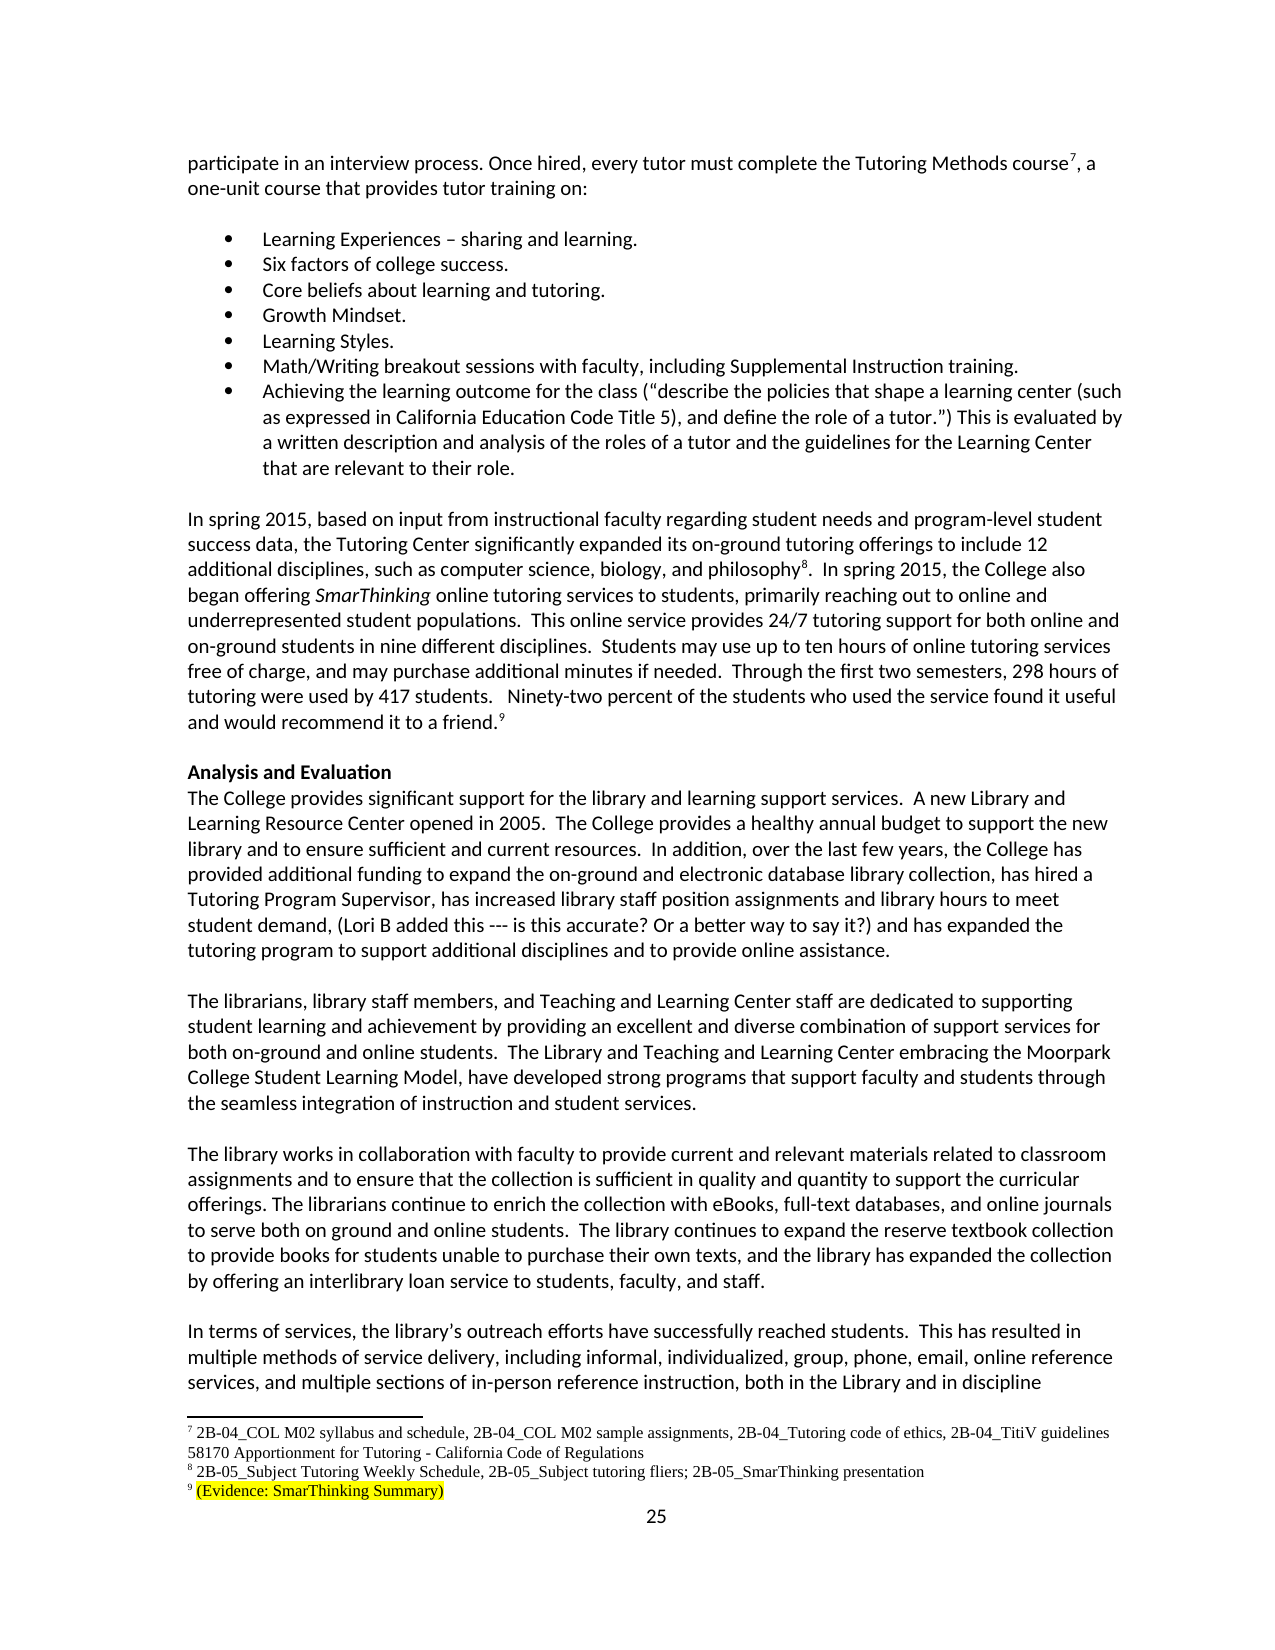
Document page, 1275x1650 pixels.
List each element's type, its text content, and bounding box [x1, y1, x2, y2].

subtitle Analysis and Evaluation [187, 759, 1125, 785]
list Achieving the learning outcome for the class (“describe the policies that shape a learning center (such as expressed in California Education Code Title 5), and define the role of a tutor.”) This is evaluated by a written description and analysis of the roles of a tutor and the guidelines for the Learning Center that are relevant to their role. [225, 379, 1125, 480]
list Six factors of college success. [225, 252, 1125, 277]
text The librarians, library staff members, and Teaching and Learning Center staff are dedicated to supporting student learning and achievement by providing an excellent and diverse combination of support services for both on-ground and online students. The Library and Teaching and Learning Center embracing the Moorpark College Student Learning Model, have developed strong programs that support faculty and students through the seamless integration of instruction and student services. [187, 988, 1125, 1115]
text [187, 150, 1125, 201]
list Learning Experiences – sharing and learning. [225, 226, 1125, 252]
list Growth Mindset. [225, 302, 1125, 328]
list Core beliefs about learning and tutoring. [225, 277, 1125, 302]
text The library works in collaboration with faculty to provide current and relevant materials related to classroom assignments and to ensure that the collection is sufficient in quality and quantity to support the curricular offerings. The librarians continue to enrich the collection with eBooks, full-text databases, and online journals to serve both on ground and online students. The library continues to expand the reserve textbook collection to provide books for students unable to purchase their own texts, and the library has expanded the collection by offering an interlibrary loan service to students, faculty, and staff. [187, 1141, 1125, 1293]
text The College provides significant support for the library and learning support services. A new Library and Learning Resource Center opened in 2005. The College provides a healthy annual budget to support the new library and to ensure sufficient and current resources. In addition, over the last few years, the College has provided additional funding to expand the on-ground and electronic database library collection, has hired a Tutoring Program Supervisor, has increased library staff position assignments and library hours to meet student demand, (Lori B added this --- is this accurate? Or a better way to say it?) and has expanded the tutoring program to support additional disciplines and to provide online assistance. [187, 785, 1125, 963]
text In spring 2015, based on input from instructional faculty regarding student needs and program-level student success data, the Tutoring Center significantly expanded its on-ground tutoring offerings to include 12 additional disciplines, such as computer science, biology, and philosophy. In spring 2015, the College also began offering SmarThinking online tutoring services to students, primarily reaching out to online and underrepresented student populations. This online service provides 24/7 tutoring support for both online and on-ground students in nine different disciplines. Students may use up to ten hours of online tutoring services free of charge, and may purchase additional minutes if needed. Through the first two semesters, 298 hours of tutoring were used by 417 students. Ninety-two percent of the students who used the service found it useful and would recommend it to a friend. [187, 506, 1125, 734]
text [187, 1319, 1125, 1395]
list Math/Writing breakout sessions with faculty, including Supplemental Instruction training. [225, 353, 1125, 379]
list Learning Styles. [225, 328, 1125, 353]
